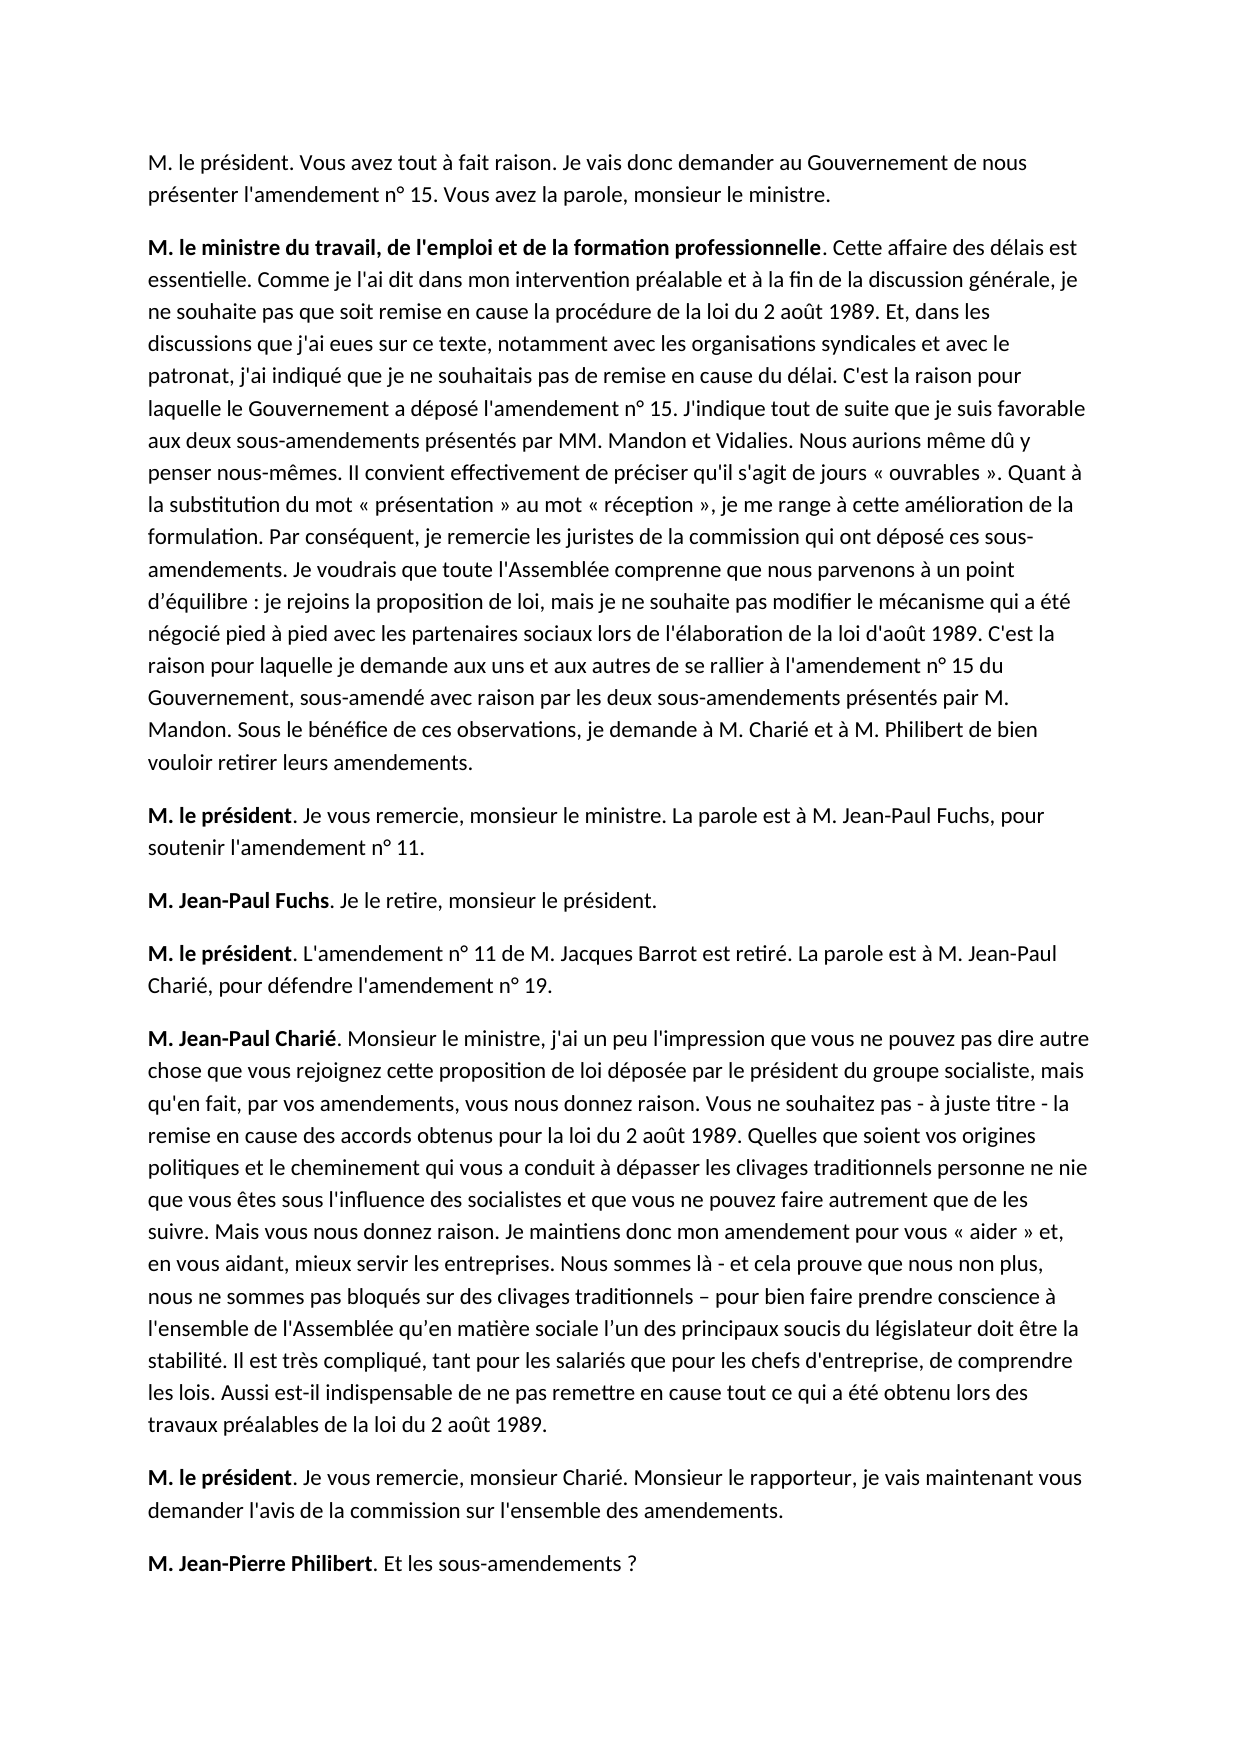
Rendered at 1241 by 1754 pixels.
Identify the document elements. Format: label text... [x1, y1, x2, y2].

text M. Jean-Paul Charié. Monsieur le ministre, j'ai un peu l'impression que vous ne pouvez pas dire autre chose que vous rejoignez cette proposition de loi déposée par le président du groupe socialiste, mais qu'en fait, par vos amendements, vous nous donnez raison. Vous ne souhaitez pas - à juste titre - la remise en cause des accords obtenus pour la loi du 2 août 1989. Quelles que soient vos origines politiques et le cheminement qui vous a conduit à dépasser les clivages traditionnels personne ne nie que vous êtes sous l'influence des socialistes et que vous ne pouvez faire autrement que de les suivre. Mais vous nous donnez raison. Je maintiens donc mon amendement pour vous « aider » et, en vous aidant, mieux servir les entreprises. Nous sommes là - et cela prouve que nous non plus, nous ne sommes pas bloqués sur des clivages traditionnels – pour bien faire prendre conscience à l'ensemble de l'Assemblée qu’en matière sociale l’un des principaux soucis du législateur doit être la stabilité. Il est très compliqué, tant pour les salariés que pour les chefs d'entreprise, de comprendre les lois. Aussi est-il indispensable de ne pas remettre en cause tout ce qui a été obtenu lors des travaux préalables de la loi du 2 août 1989. [148, 1024, 1093, 1438]
text M. Jean-Pierre Philibert. Et les sous-amendements ? [148, 1549, 1093, 1577]
text M. Jean-Paul Fuchs. Je le retire, monsieur le président. [148, 886, 1093, 914]
text M. le ministre du travail, de l'emploi et de la formation professionnelle. Cette affaire des délais est essentielle. Comme je l'ai dit dans mon intervention préalable et à la fin de la discussion générale, je ne souhaite pas que soit remise en cause la procédure de la loi du 2 août 1989. Et, dans les discussions que j'ai eues sur ce texte, notamment avec les organisations syndicales et avec le patronat, j'ai indiqué que je ne souhaitais pas de remise en cause du délai. C'est la raison pour laquelle le Gouvernement a déposé l'amendement n° 15. J'indique tout de suite que je suis favorable aux deux sous-amendements présentés par MM. Mandon et Vidalies. Nous aurions même dû y penser nous-mêmes. II convient effectivement de préciser qu'il s'agit de jours « ouvrables ». Quant à la substitution du mot « présentation » au mot « réception », je me range à cette amélioration de la formulation. Par conséquent, je remercie les juristes de la commission qui ont déposé ces sous-amendements. Je voudrais que toute l'Assemblée comprenne que nous parvenons à un point d’équilibre : je rejoins la proposition de loi, mais je ne souhaite pas modifier le mécanisme qui a été négocié pied à pied avec les partenaires sociaux lors de l'élaboration de la loi d'août 1989. C'est la raison pour laquelle je demande aux uns et aux autres de se rallier à l'amendement n° 15 du Gouvernement, sous-amendé avec raison par les deux sous-amendements présentés pair M. Mandon. Sous le bénéfice de ces observations, je demande à M. Charié et à M. Philibert de bien vouloir retirer leurs amendements. [148, 233, 1093, 776]
text M. le président. Je vous remercie, monsieur le ministre. La parole est à M. Jean-Paul Fuchs, pour soutenir l'amendement n° 11. [148, 801, 1093, 861]
text M. le président. Je vous remercie, monsieur Charié. Monsieur le rapporteur, je vais maintenant vous demander l'avis de la commission sur l'ensemble des amendements. [148, 1463, 1093, 1524]
text M. le président. Vous avez tout à fait raison. Je vais donc demander au Gouvernement de nous présenter l'amendement n° 15. Vous avez la parole, monsieur le ministre. [148, 148, 1093, 208]
text M. le président. L'amendement n° 11 de M. Jacques Barrot est retiré. La parole est à M. Jean-Paul Charié, pour défendre l'amendement n° 19. [148, 939, 1093, 999]
